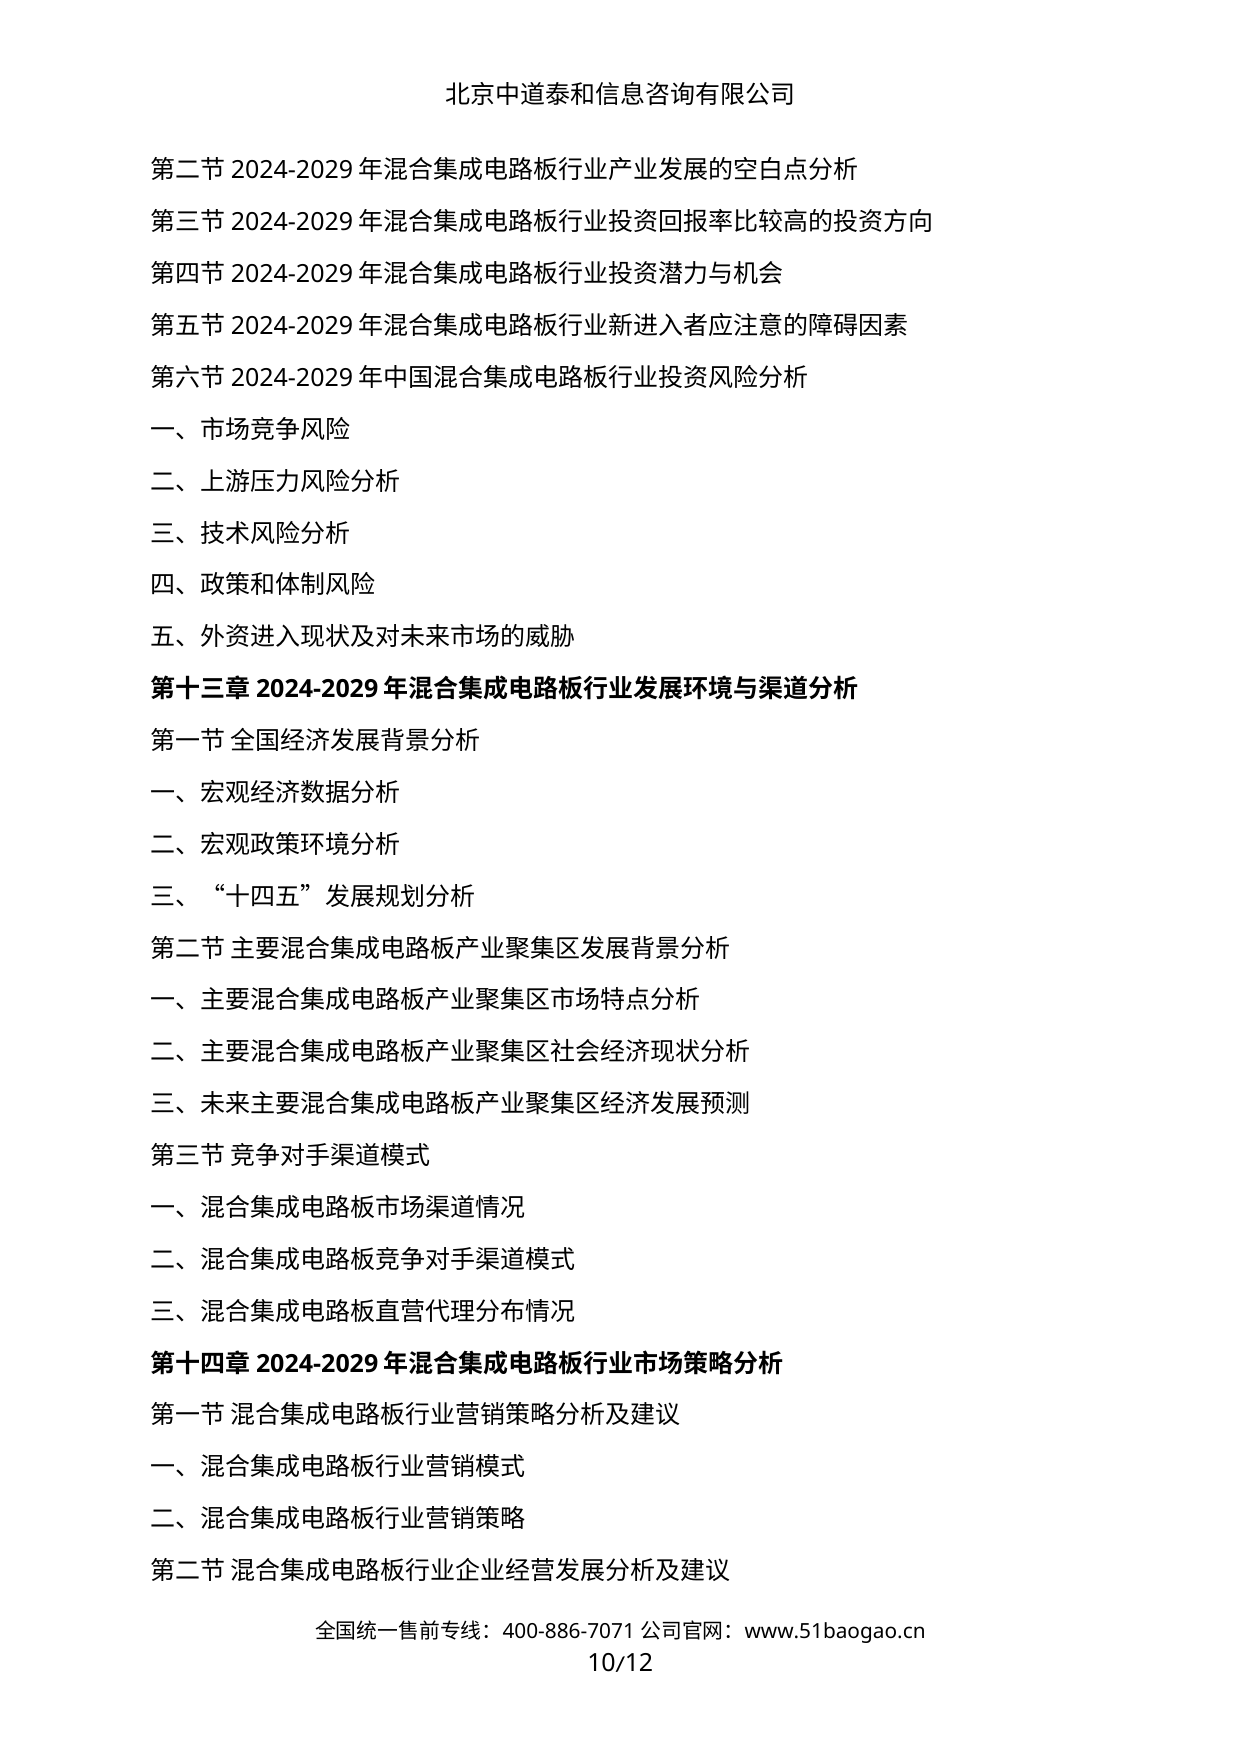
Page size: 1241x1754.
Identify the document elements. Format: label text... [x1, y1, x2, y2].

text 五、外资进入现状及对未来市场的威胁 [150, 617, 1090, 653]
text 二、混合集成电路板行业营销策略 [150, 1499, 1090, 1535]
text 三、“十四五”发展规划分析 [150, 876, 1090, 912]
text 一、混合集成电路板市场渠道情况 [150, 1187, 1090, 1224]
text 第十三章 2024-2029年混合集成电路板行业发展环境与渠道分析 [150, 669, 1090, 705]
text 一、混合集成电路板行业营销模式 [150, 1447, 1090, 1483]
text 第三节 2024-2029年混合集成电路板行业投资回报率比较高的投资方向 [150, 202, 1090, 238]
text 第二节 主要混合集成电路板产业聚集区发展背景分析 [150, 928, 1090, 964]
text 二、上游压力风险分析 [150, 461, 1090, 497]
text 二、混合集成电路板竞争对手渠道模式 [150, 1239, 1090, 1276]
text 第五节 2024-2029年混合集成电路板行业新进入者应注意的障碍因素 [150, 306, 1090, 342]
text 三、混合集成电路板直营代理分布情况 [150, 1291, 1090, 1327]
text 二、主要混合集成电路板产业聚集区社会经济现状分析 [150, 1032, 1090, 1068]
text 三、技术风险分析 [150, 513, 1090, 549]
text 第三节 竞争对手渠道模式 [150, 1136, 1090, 1172]
text 一、宏观经济数据分析 [150, 772, 1090, 809]
text 第四节 2024-2029年混合集成电路板行业投资潜力与机会 [150, 254, 1090, 290]
text 第一节 全国经济发展背景分析 [150, 721, 1090, 757]
text 第六节 2024-2029年中国混合集成电路板行业投资风险分析 [150, 357, 1090, 394]
text 一、市场竞争风险 [150, 409, 1090, 446]
text 第二节 混合集成电路板行业企业经营发展分析及建议 [150, 1551, 1090, 1587]
text 二、宏观政策环境分析 [150, 824, 1090, 861]
text 三、未来主要混合集成电路板产业聚集区经济发展预测 [150, 1084, 1090, 1120]
text 第一节 混合集成电路板行业营销策略分析及建议 [150, 1395, 1090, 1431]
text 第二节 2024-2029年混合集成电路板行业产业发展的空白点分析 [150, 150, 1090, 186]
text 第十四章 2024-2029年混合集成电路板行业市场策略分析 [150, 1343, 1090, 1379]
text 一、主要混合集成电路板产业聚集区市场特点分析 [150, 980, 1090, 1016]
text 四、政策和体制风险 [150, 565, 1090, 601]
